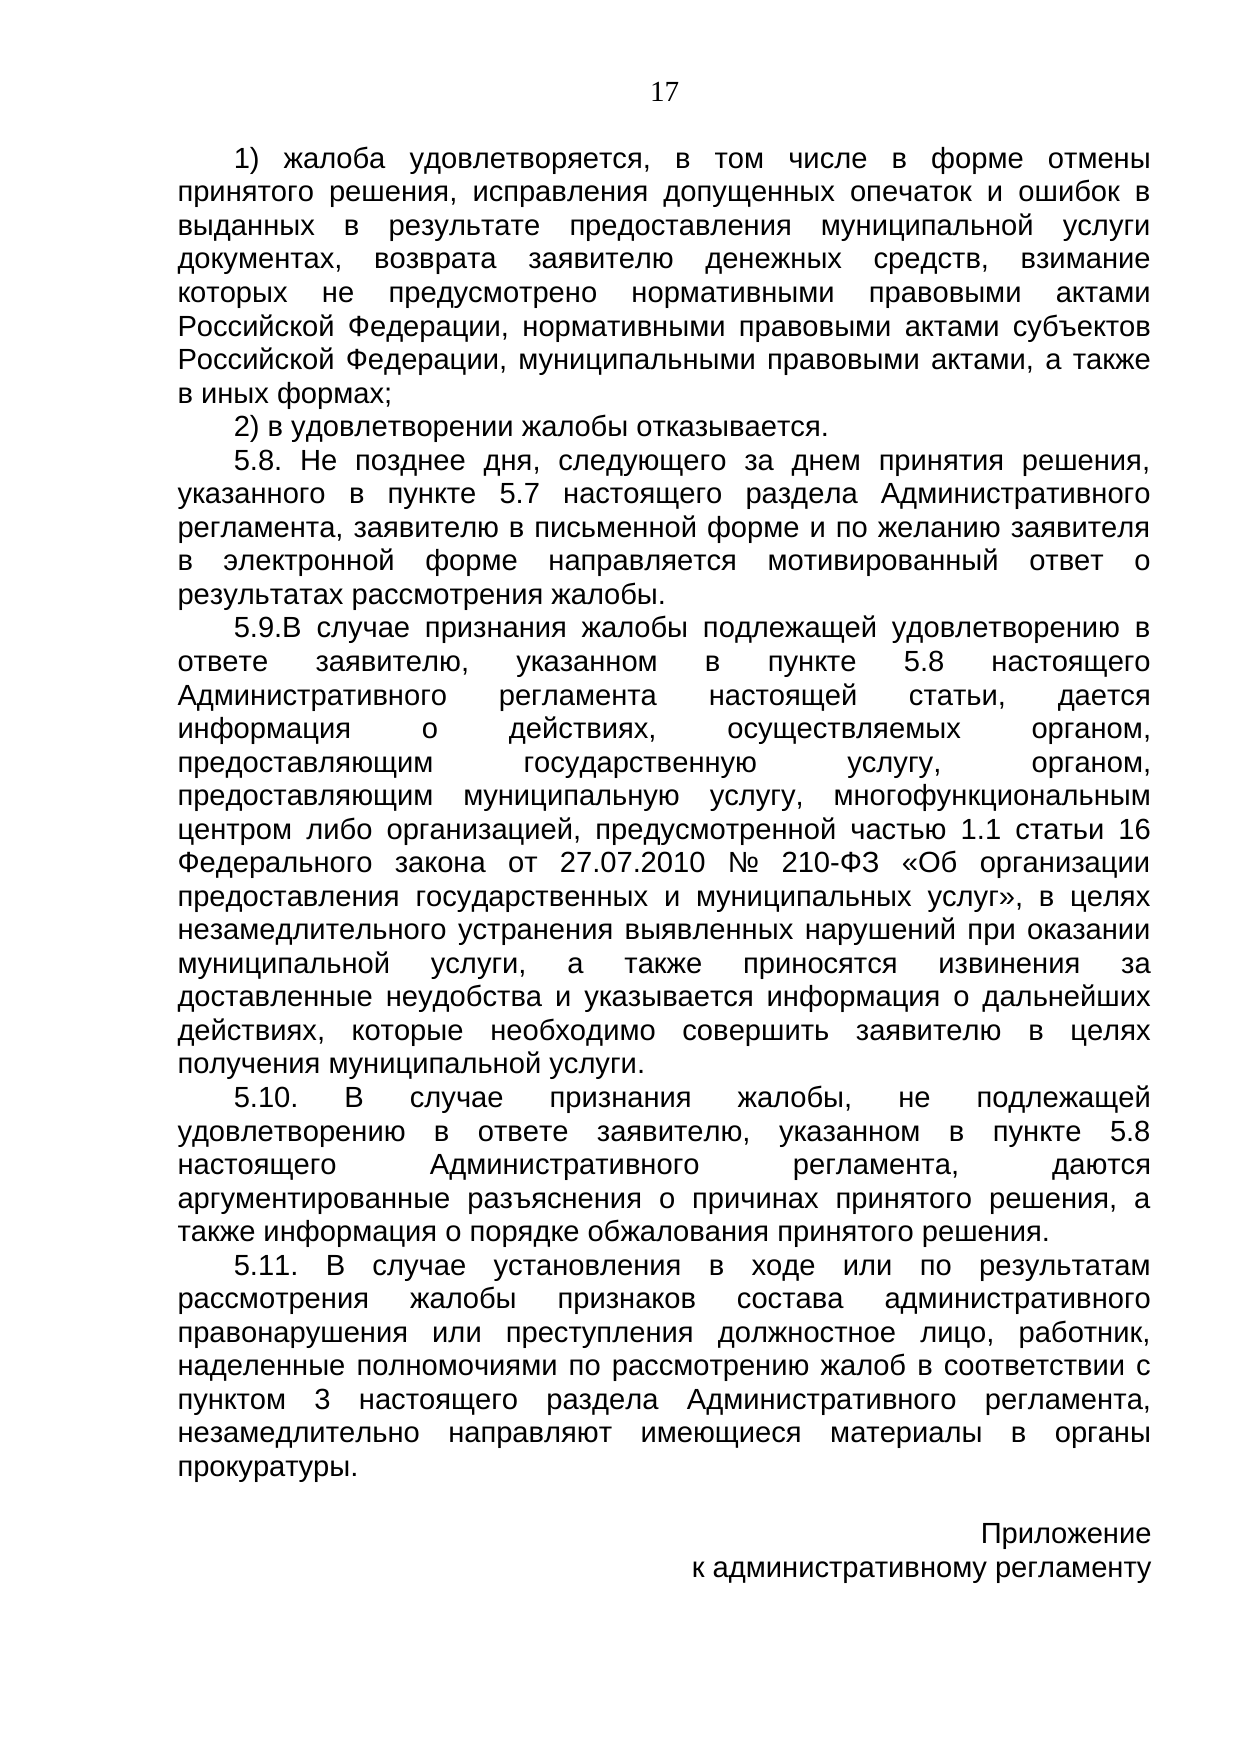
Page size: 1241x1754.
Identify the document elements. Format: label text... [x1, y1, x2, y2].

text 2) в удовлетворении жалобы отказывается. [177, 409, 1152, 443]
text 5.11. В случае установления в ходе или по результатам рассмотрения жалобы признаков состава административного правонарушения или преступления должностное лицо, работник, наделенные полномочиями по рассмотрению жалоб в соответствии с пунктом 3 настоящего раздела Административного регламента, незамедлительно направляют имеющиеся материалы в органы прокуратуры. [177, 1248, 1152, 1483]
text Приложение [177, 1516, 1152, 1550]
text 5.9.В случае признания жалобы подлежащей удовлетворению в ответе заявителю, указанном в пункте 5.8 настоящего Административного регламента настоящей статьи, дается информация о действиях, осуществляемых органом, предоставляющим государственную услугу, органом, предоставляющим муниципальную услугу, многофункциональным центром либо организацией, предусмотренной частью 1.1 статьи 16 Федерального закона от 27.07.2010 № 210-ФЗ «Об организации предоставления государственных и муниципальных услуг», в целях незамедлительного устранения выявленных нарушений при оказании муниципальной услуги, а также приносятся извинения за доставленные неудобства и указывается информация о дальнейших действиях, которые необходимо совершить заявителю в целях получения муниципальной услуги. [177, 611, 1152, 1080]
text 5.8. Не позднее дня, следующего за днем принятия решения, указанного в пункте 5.7 настоящего раздела Административного регламента, заявителю в письменной форме и по желанию заявителя в электронной форме направляется мотивированный ответ о результатах рассмотрения жалобы. [177, 443, 1152, 611]
text к административному регламенту [177, 1550, 1152, 1583]
text 1) жалоба удовлетворяется, в том числе в форме отмены принятого решения, исправления допущенных опечаток и ошибок в выданных в результате предоставления муниципальной услуги документах, возврата заявителю денежных средств, взимание которых не предусмотрено нормативными правовыми актами Российской Федерации, нормативными правовыми актами субъектов Российской Федерации, муниципальными правовыми актами, а также в иных формах; [177, 141, 1152, 409]
text 5.10. В случае признания жалобы, не подлежащей удовлетворению в ответе заявителю, указанном в пункте 5.8 настоящего Административного регламента, даются аргументированные разъяснения о причинах принятого решения, а также информация о порядке обжалования принятого решения. [177, 1080, 1152, 1248]
